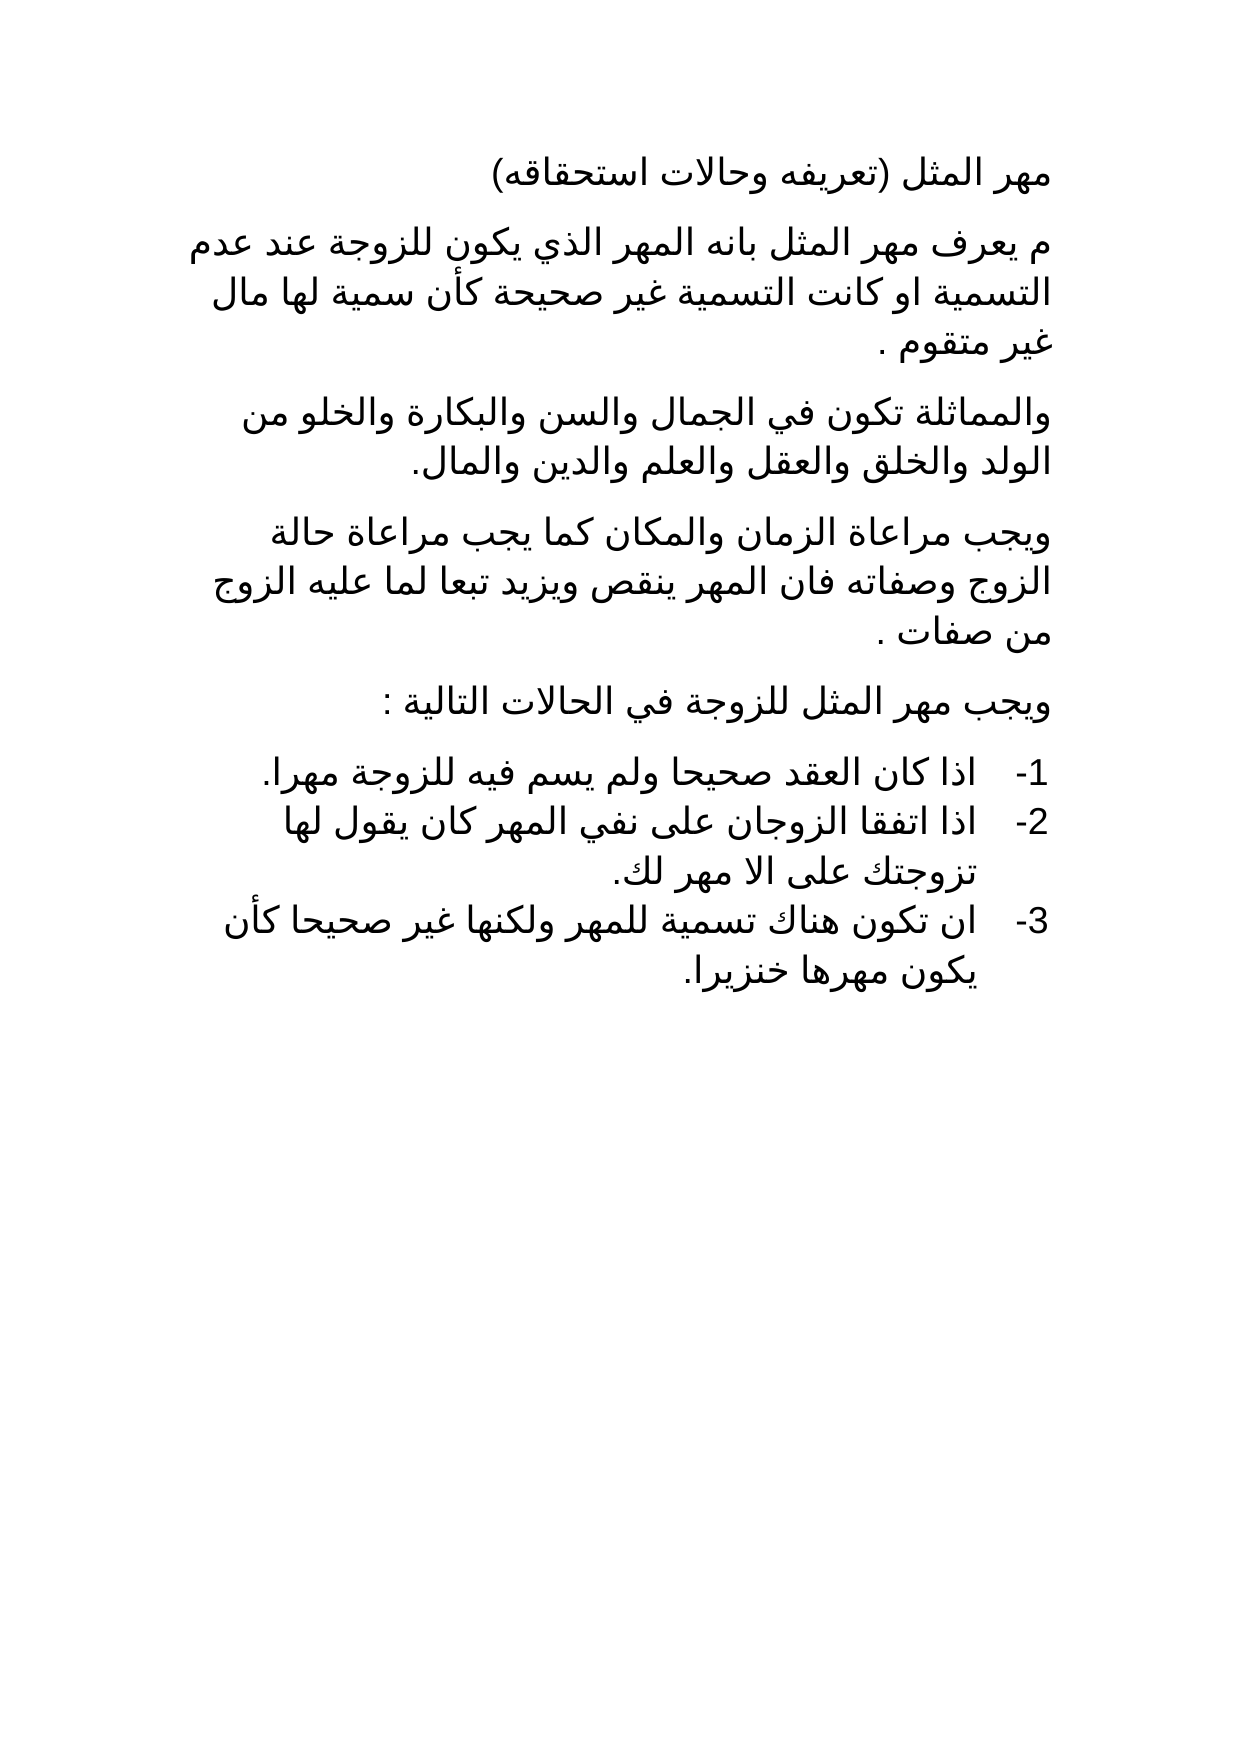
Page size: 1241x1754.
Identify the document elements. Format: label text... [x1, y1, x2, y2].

text ويجب مراعاة الزمان والمكان كما يجب مراعاة حالة الزوج وصفاته فان المهر ينقص ويزيد تبعا لما عليه الزوج من صفات . [187, 510, 1053, 652]
text مهر المثل (تعريفه وحالات استحقاقه) [187, 150, 1053, 193]
list اذا اتفقا الزوجان على نفي المهر كان يقول لها تزوجتك على الا مهر لك. [187, 799, 1015, 892]
list ان تكون هناك تسمية للمهر ولكنها غير صحيحا كأن يكون مهرها خنزيرا. [187, 899, 1015, 991]
text والمماثلة تكون في الجمال والسن والبكارة والخلو من الولد والخلق والعقل والعلم والدين والمال. [187, 390, 1053, 483]
list اذا كان العقد صحيحا ولم يسم فيه للزوجة مهرا. [187, 750, 1015, 793]
text ويجب مهر المثل للزوجة في الحالات التالية : [187, 679, 1053, 723]
text م يعرف مهر المثل بانه المهر الذي يكون للزوجة عند عدم التسمية او كانت التسمية غير صحيحة كأن سمية لها مال غير متقوم . [187, 220, 1053, 363]
